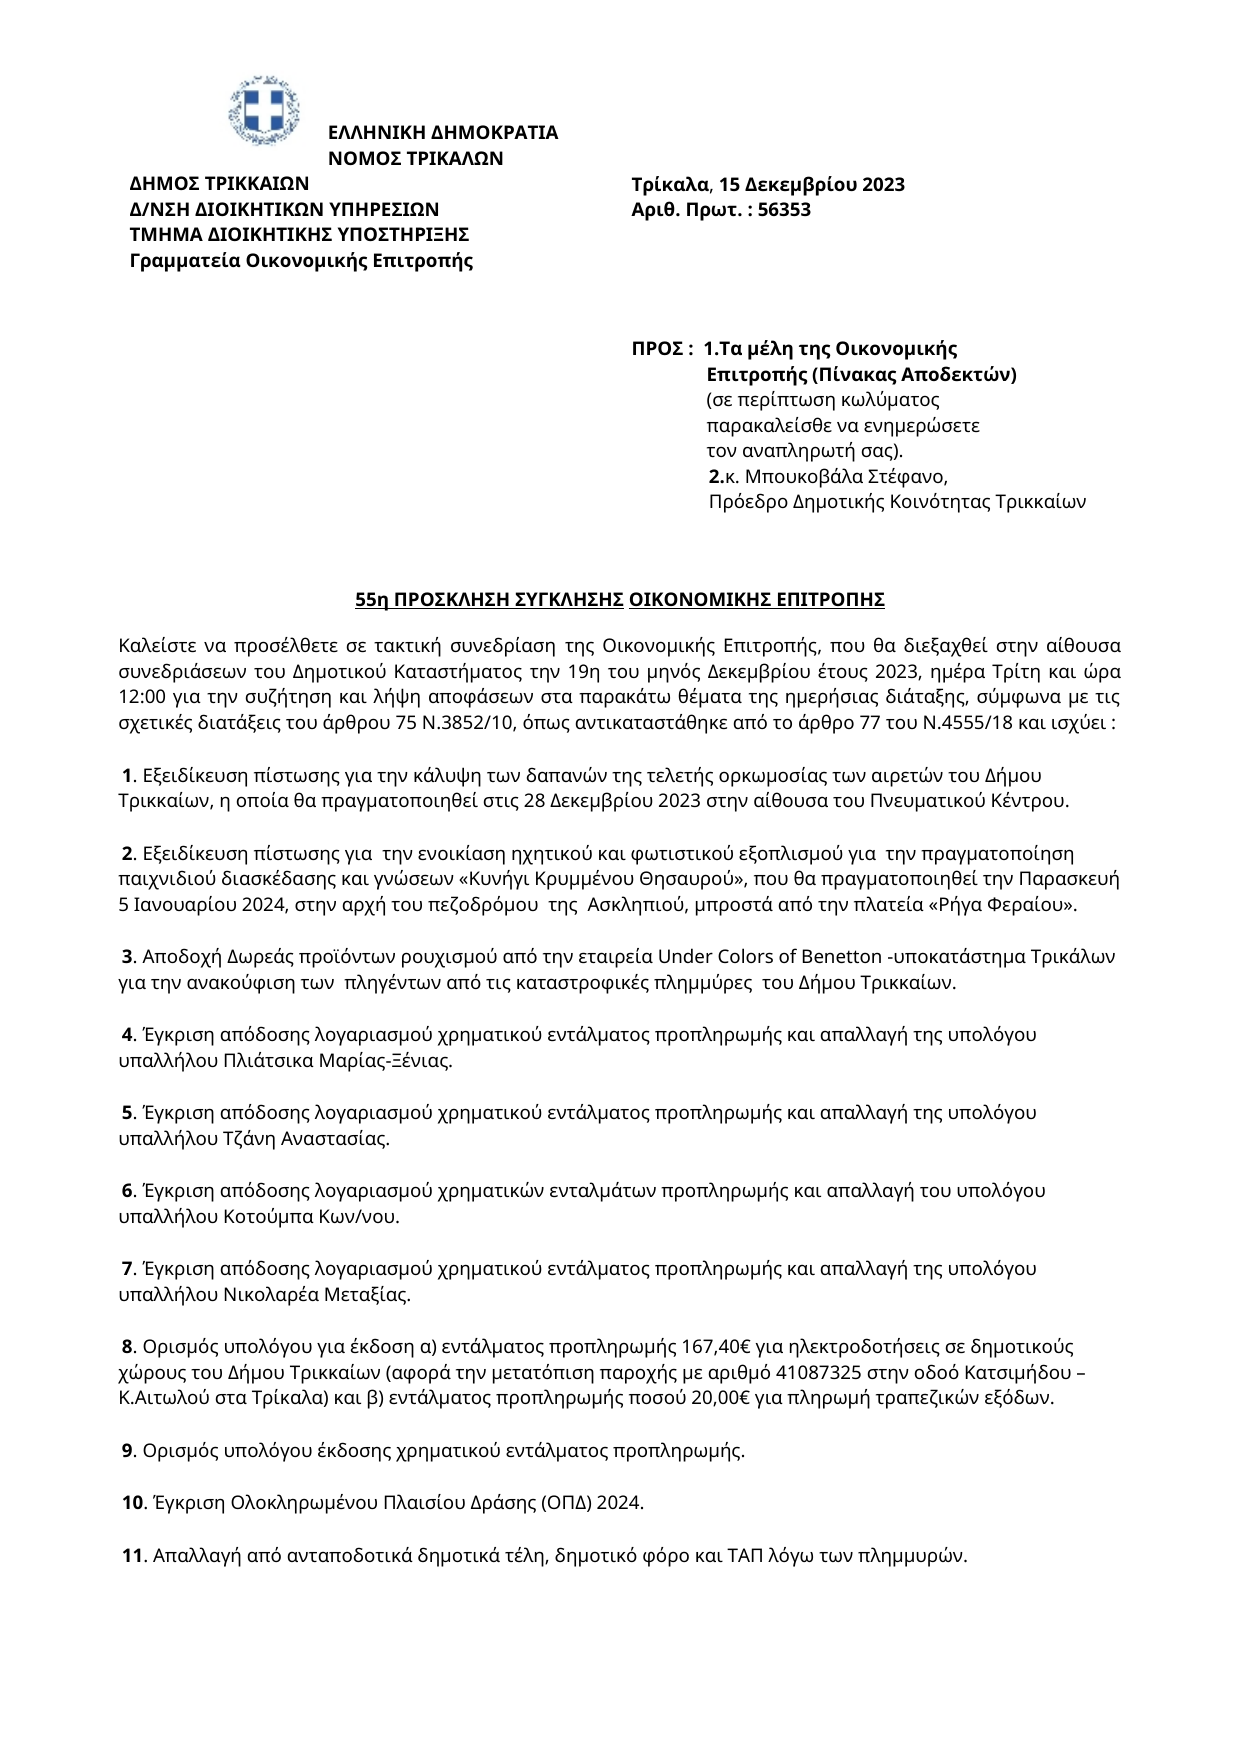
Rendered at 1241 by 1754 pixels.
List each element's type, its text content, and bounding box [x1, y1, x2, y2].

text Καλείστε να προσέλθετε σε τακτική συνεδρίαση της Οικονομικής Επιτροπής, που θα διεξαχθεί στην αίθουσα συνεδριάσεων του Δημοτικού Καταστήματος την 19η του μηνός Δεκεμβρίου έτους 2023, ημέρα Τρίτη και ώρα 12:00 για την συζήτηση και λήψη αποφάσεων στα παρακάτω θέματα της ημερήσιας διάταξης, σύμφωνα με τις σχετικές διατάξεις του άρθρου 75 Ν.3852/10, όπως αντικαταστάθηκε από το άρθρο 77 του Ν.4555/18 και ισχύει : [118, 633, 1122, 735]
list 10. Έγκριση Ολοκληρωμένου Πλαισίου Δράσης (ΟΠΔ) 2024. [112, 1489, 1122, 1515]
list 9. Ορισμός υπολόγου έκδοσης χρηματικού εντάλματος προπληρωμής. [112, 1437, 1122, 1463]
list 11. Απαλλαγή από ανταποδοτικά δημοτικά τέλη, δημοτικό φόρο και ΤΑΠ λόγω των πλημμυρών. [112, 1542, 1122, 1568]
table_header ΕΛΛΗΝΙΚΗ ΔΗΜΟΚΡΑΤΙΑ ΝΟΜΟΣ ΤΡΙΚΑΛΩΝ ΔΗΜΟΣ ΤΡΙΚΚΑΙΩΝ Δ/ΝΣΗ ΔΙΟΙΚΗΤΙΚΩΝ ΥΠΗΡΕΣΙΩΝ ΤΜΗΜΑ ΔΙΟΙΚΗΤΙΚΗΣ ΥΠΟΣΤΗΡΙΞΗΣ Γραμματεία Οικονομικής Επιτροπής [118, 71, 620, 586]
list 1. Εξειδίκευση πίστωσης για την κάλυψη των δαπανών της τελετής ορκωμοσίας των αιρετών του Δήμου Τρικκαίων, η οποία θα πραγματοποιηθεί στις 28 Δεκεμβρίου 2023 στην αίθουσα του Πνευματικού Κέντρου. [112, 762, 1122, 813]
list 7. Έγκριση απόδοσης λογαριασμού χρηματικού εντάλματος προπληρωμής και απαλλαγή της υπολόγου υπαλλήλου Νικολαρέα Μεταξίας. [112, 1256, 1122, 1307]
list 2. Εξειδίκευση πίστωσης για την ενοικίαση ηχητικού και φωτιστικού εξοπλισμού για την πραγματοποίηση παιχνιδιού διασκέδασης και γνώσεων «Κυνήγι Κρυμμένου Θησαυρού», που θα πραγματοποιηθεί την Παρασκευή 5 Ιανουαρίου 2024, στην αρχή του πεζοδρόμου της Ασκληπιού, μπροστά από την πλατεία «Ρήγα Φεραίου». [112, 840, 1122, 916]
text 55η ΠΡΟΣΚΛΗΣΗ ΣΥΓΚΛΗΣΗΣ ΟΙΚΟΝΟΜΙΚΗΣ ΕΠΙΤΡΟΠΗΣ [118, 586, 1122, 612]
list 8. Ορισμός υπολόγου για έκδοση α) εντάλματος προπληρωμής 167,40€ για ηλεκτροδοτήσεις σε δημοτικούς χώρους του Δήμου Τρικκαίων (αφορά την μετατόπιση παροχής με αριθμό 41087325 στην οδοό Κατσιμήδου –Κ.Αιτωλού στα Τρίκαλα) και β) εντάλματος προπληρωμής ποσού 20,00€ για πληρωμή τραπεζικών εξόδων. [112, 1333, 1122, 1410]
list 4. Έγκριση απόδοσης λογαριασμού χρηματικού εντάλματος προπληρωμής και απαλλαγή της υπολόγου υπαλλήλου Πλιάτσικα Μαρίας-Ξένιας. [112, 1021, 1122, 1072]
table_header Τρίκαλα, 15 Δεκεμβρίου 2023 Αριθ. Πρωτ. : 56353 ΠΡΟΣ : 1.Τα μέλη της Οικονομικής Επιτροπής (Πίνακας Αποδεκτών) (σε περίπτωση κωλύματος παρακαλείσθε να ενημερώσετε τον αναπληρωτή σας). κ. Μπουκοβάλα Στέφανο, Πρόεδρο Δημοτικής Κοινότητας Τρικκαίων [620, 71, 1179, 586]
picture [218, 70, 309, 151]
list 3. Αποδοχή Δωρεάς προϊόντων ρουχισμού από την εταιρεία Under Colors of Benetton -υποκατάστημα Τρικάλων για την ανακούφιση των πληγέντων από τις καταστροφικές πλημμύρες του Δήμου Τρικκαίων. [112, 943, 1122, 994]
list 5. Έγκριση απόδοσης λογαριασμού χρηματικού εντάλματος προπληρωμής και απαλλαγή της υπολόγου υπαλλήλου Τζάνη Αναστασίας. [112, 1099, 1122, 1151]
list 6. Έγκριση απόδοσης λογαριασμού χρηματικών ενταλμάτων προπληρωμής και απαλλαγή του υπολόγου υπαλλήλου Κοτούμπα Κων/νου. [112, 1177, 1122, 1228]
